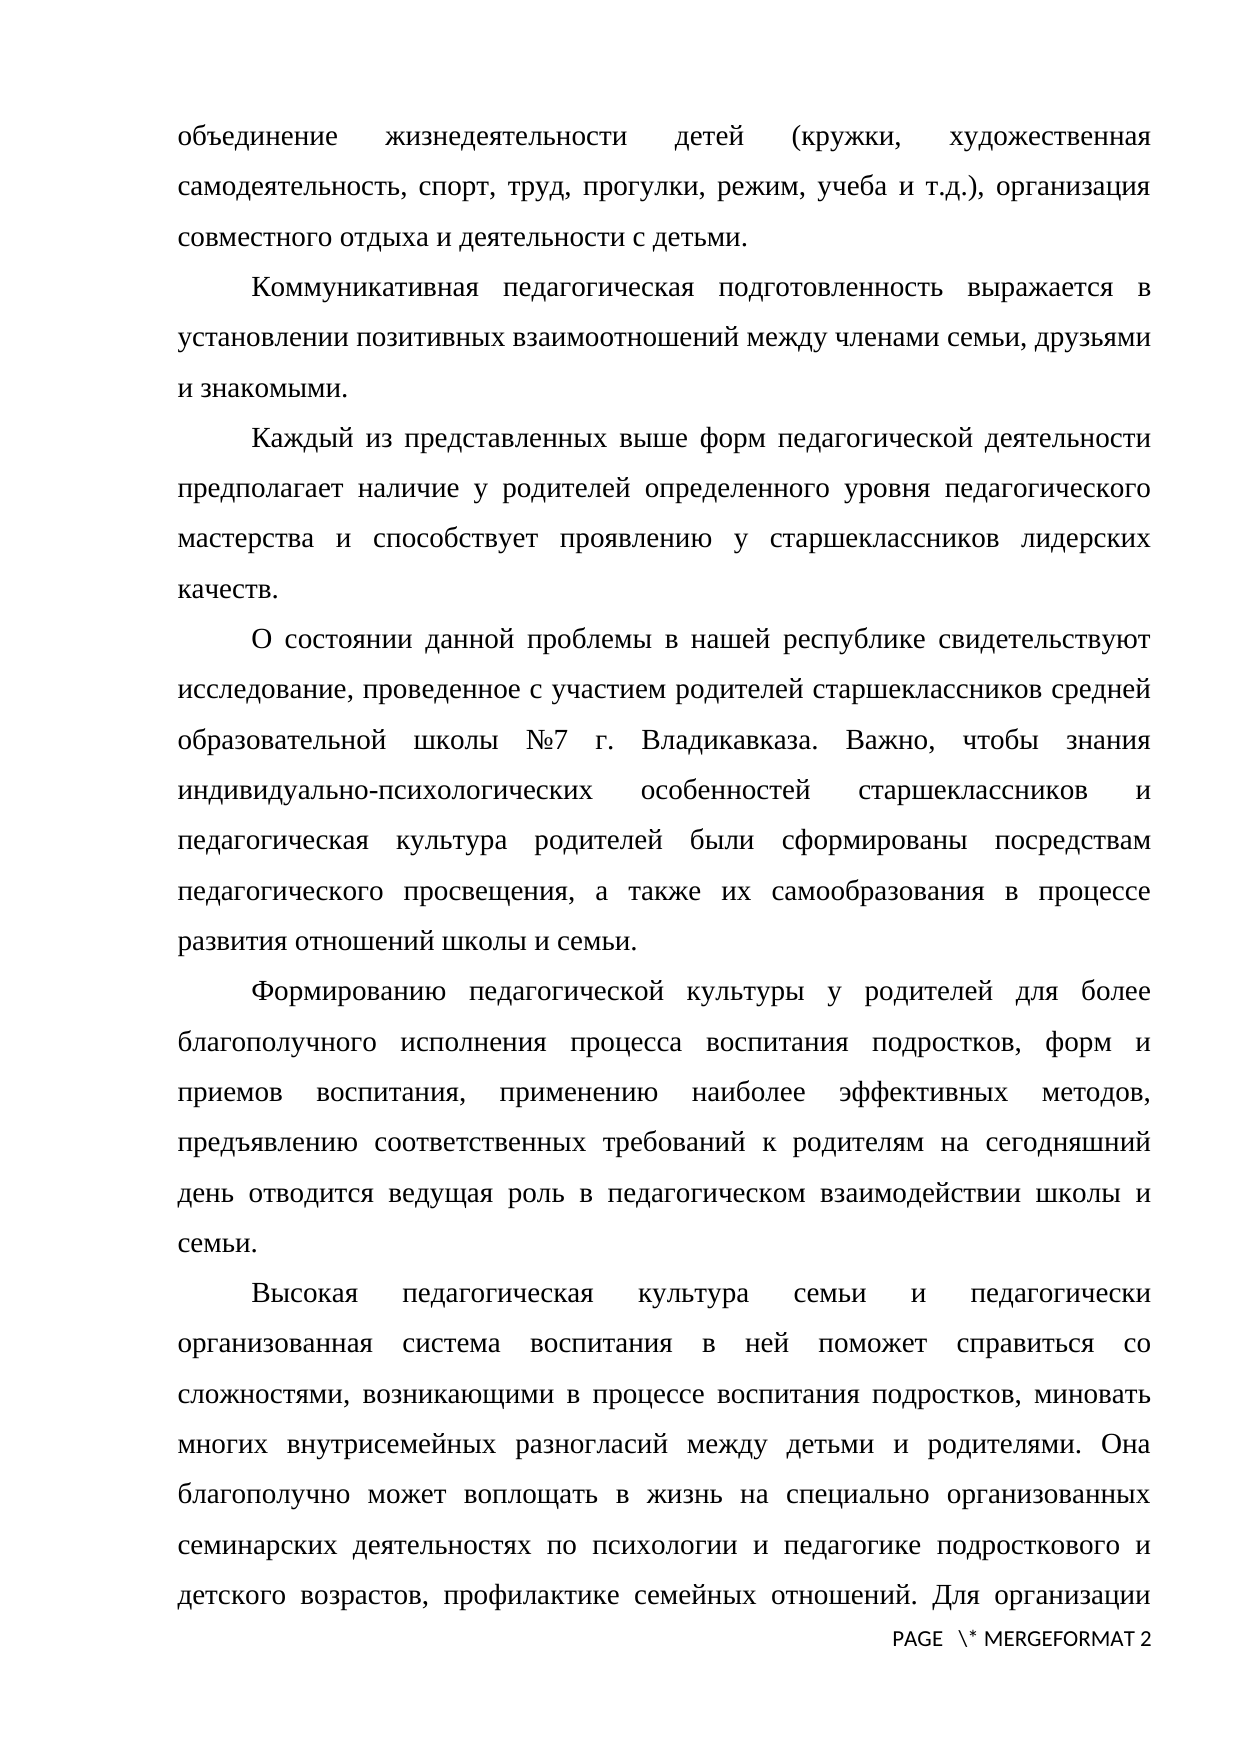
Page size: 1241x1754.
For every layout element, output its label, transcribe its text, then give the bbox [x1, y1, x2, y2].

text Каждый из представленных выше форм педагогической деятельности предполагает наличие у родителей определенного уровня педагогического мастерства и способствует проявлению у старшеклассников лидерских качеств. [177, 420, 1152, 604]
text Коммуникативная педагогическая подготовленность выражается в установлении позитивных взаимоотношений между членами семьи, друзьями и знакомыми. [177, 269, 1152, 403]
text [177, 1275, 1152, 1611]
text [177, 118, 1152, 252]
text О состоянии данной проблемы в нашей республике свидетельствуют исследование, проведенное с участием родителей старшеклассников средней образовательной школы №7 г. Владикавказа. Важно, чтобы знания индивидуально-психологических особенностей старшеклассников и педагогическая культура родителей были сформированы посредствам педагогического просвещения, а также их самообразования в процессе развития отношений школы и семьи. [177, 621, 1152, 957]
text Формированию педагогической культуры у родителей для более благополучного исполнения процесса воспитания подростков, форм и приемов воспитания, применению наиболее эффективных методов, предъявлению соответственных требований к родителям на сегодняшний день отводится ведущая роль в педагогическом взаимодействии школы и семьи. [177, 973, 1152, 1258]
